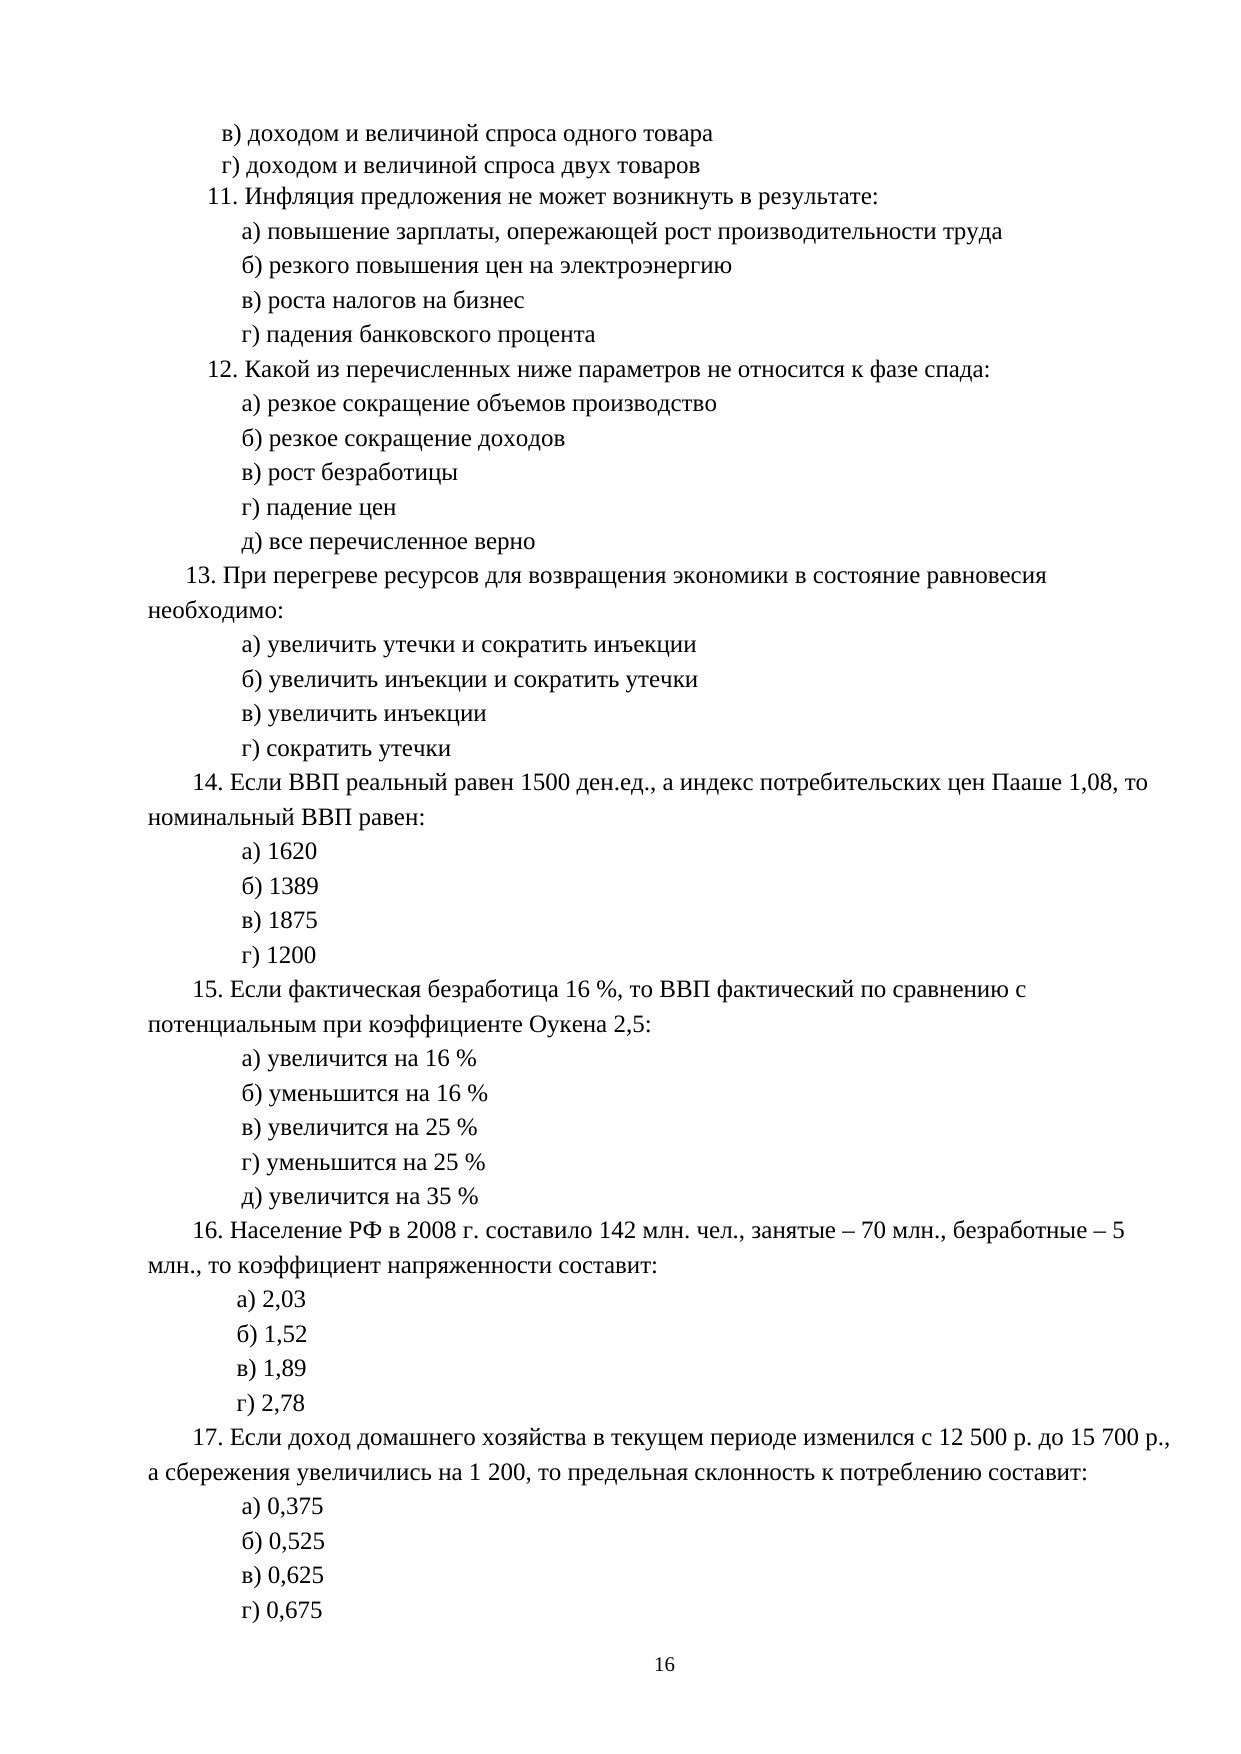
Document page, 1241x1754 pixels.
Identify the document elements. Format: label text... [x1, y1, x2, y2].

text б) уменьшится на 16 % [148, 1078, 1181, 1106]
text г) уменьшится на 25 % [148, 1147, 1181, 1175]
text г) падения банковского процента [148, 319, 1181, 348]
text в) рост безработицы [148, 457, 1181, 486]
text в) увеличится на 25 % [148, 1112, 1181, 1141]
text а) резкое сокращение объемов производство [148, 388, 1181, 417]
text 16. Население РФ в . составило 142 млн. чел., занятые – 70 млн., безработные – 5 млн., то коэффициент напряженности составит: [148, 1216, 1181, 1279]
text в) доходом и величиной спроса одного товара [148, 118, 1181, 147]
text а) 2,03 [148, 1284, 1181, 1313]
text в) 1875 [148, 905, 1181, 934]
text а) 1620 [148, 836, 1181, 865]
text б) 0,525 [148, 1526, 1181, 1555]
text г) падение цен [148, 492, 1181, 520]
text а) 0,375 [148, 1491, 1181, 1520]
text 17. Если доход домашнего хозяйства в текущем периоде изменился с 12 500 р. до 15 700 р., а сбережения увеличились на 1 200, то предельная склонность к потреблению составит: [148, 1422, 1181, 1486]
text 14. Если ВВП реальный равен 1500 ден.ед., а индекс потребительских цен Пааше 1,08, то номинальный ВВП равен: [148, 767, 1181, 831]
text 13. При перегреве ресурсов для возвращения экономики в состояние равновесия необходимо: [148, 561, 1181, 624]
text б) резкое сокращение доходов [148, 423, 1181, 451]
text г) доходом и величиной спроса двух товаров [148, 150, 1181, 178]
text в) 1,89 [148, 1353, 1181, 1382]
text а) повышение зарплаты, опережающей рост производительности труда [148, 216, 1181, 244]
text б) 1389 [148, 871, 1181, 899]
text д) увеличится на 35 % [148, 1181, 1181, 1210]
text г) 2,78 [148, 1388, 1181, 1417]
text в) роста налогов на бизнес [148, 285, 1181, 313]
text б) 1,52 [148, 1319, 1181, 1348]
text б) увеличить инъекции и сократить утечки [148, 664, 1181, 693]
text а) увеличится на 16 % [148, 1043, 1181, 1072]
text 15. Если фактическая безработица 16 %, то ВВП фактический по сравнению с потенциальным при коэффициенте Оукена 2,5: [148, 974, 1181, 1037]
text г) сократить утечки [148, 733, 1181, 762]
text 12. Какой из перечисленных ниже параметров не относится к фазе спада: [185, 354, 1181, 382]
text а) увеличить утечки и сократить инъекции [148, 629, 1181, 658]
text д) все перечисленное верно [148, 526, 1181, 555]
text б) резкого повышения цен на электроэнергию [148, 250, 1181, 279]
text 11. Инфляция предложения не может возникнуть в результате: [148, 181, 1181, 210]
text г) 1200 [148, 940, 1181, 968]
text в) увеличить инъекции [148, 698, 1181, 727]
text в) 0,625 [148, 1560, 1181, 1589]
text г) 0,675 [148, 1595, 1181, 1624]
